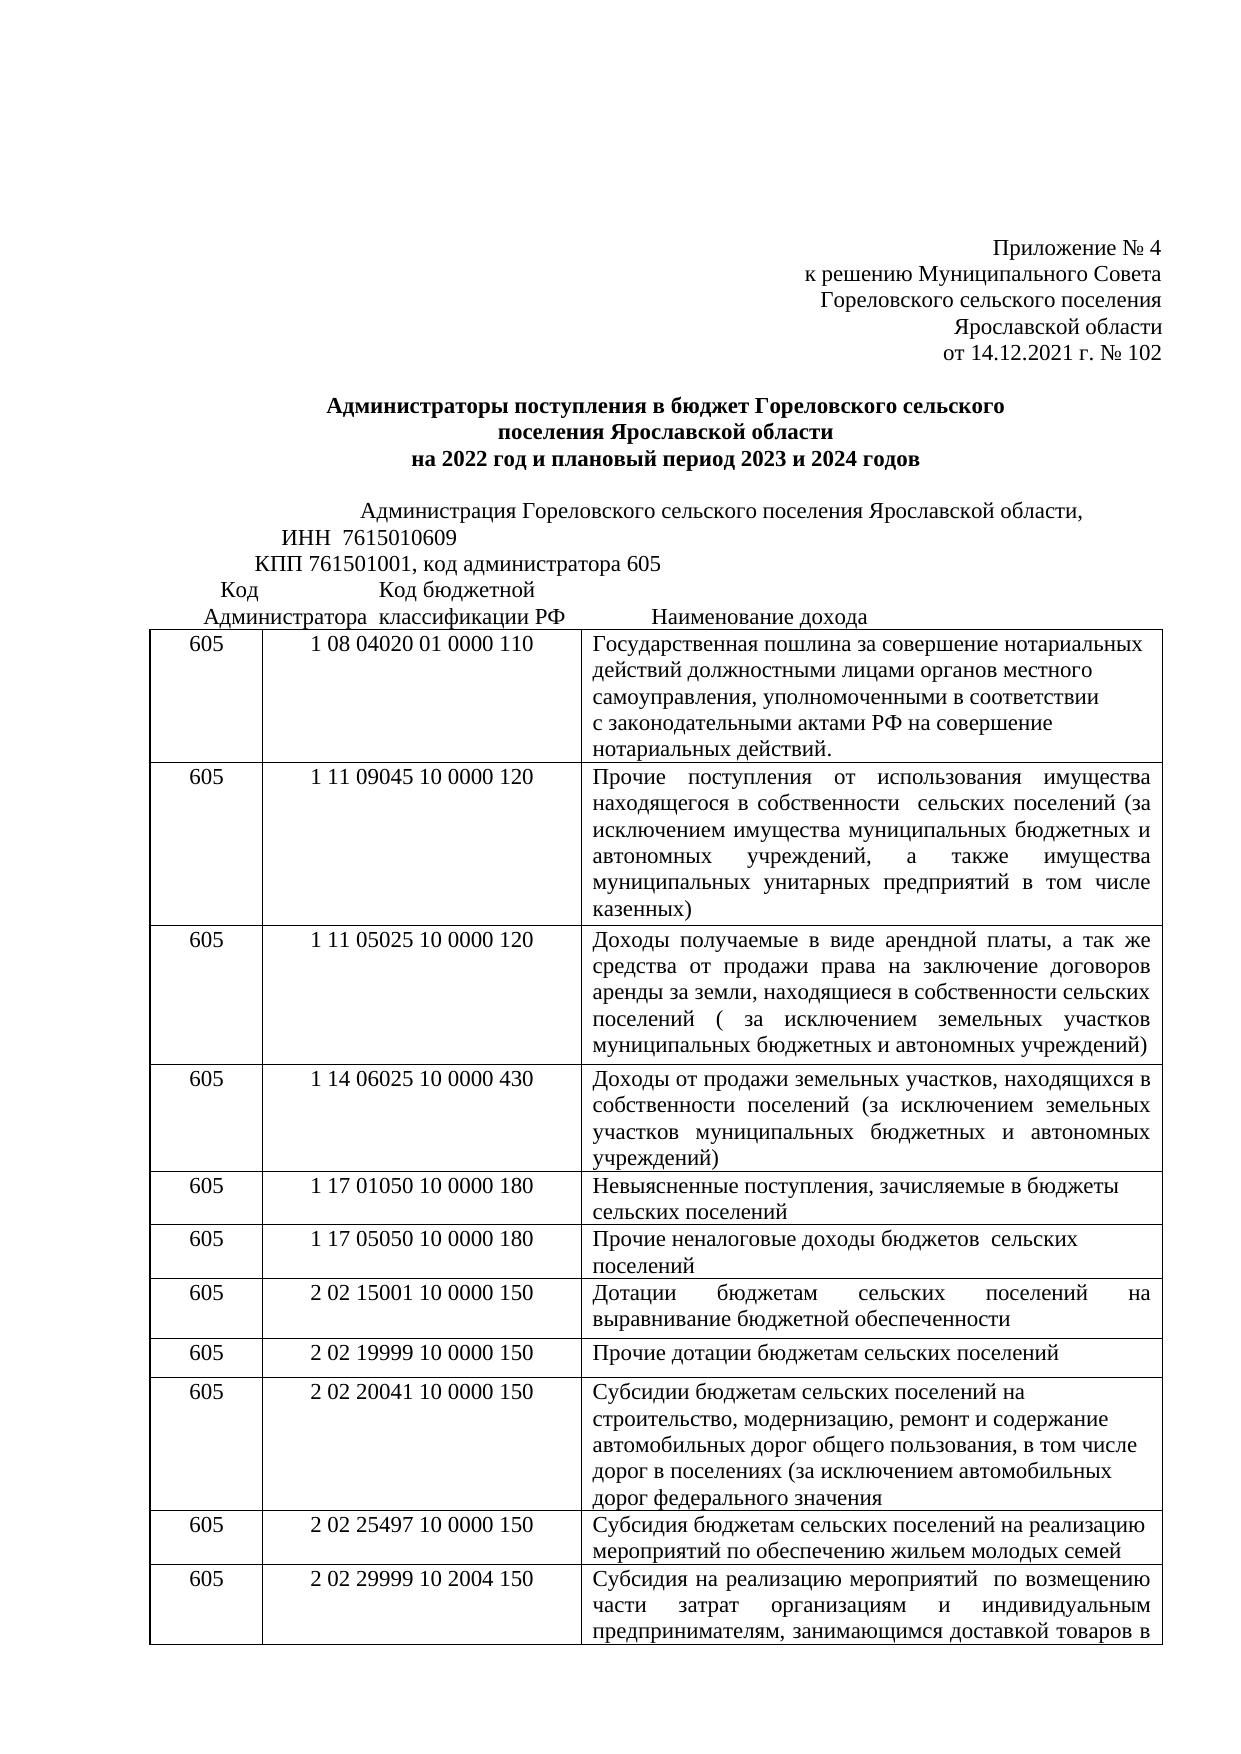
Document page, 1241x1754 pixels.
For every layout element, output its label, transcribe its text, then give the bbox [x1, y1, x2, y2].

text Администрация Гореловского сельского поселения Ярославской области, [281, 497, 1162, 524]
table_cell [263, 1565, 581, 1644]
table_cell 605 [151, 1339, 262, 1377]
table_cell 1 17 01050 10 0000 180 [263, 1172, 581, 1224]
text поселения Ярославской области [169, 418, 1162, 444]
text к решению Муниципального Совета [169, 260, 1162, 286]
text Приложение № 4 [169, 234, 1162, 260]
table_cell Прочие поступления от использования имущества находящегося в собственности сельских поселений (за исключением имущества муниципальных бюджетных и автономных учреждений, а также имущества муниципальных унитарных предприятий в том числе казенных) [582, 763, 1162, 925]
table_cell 605 [151, 1378, 262, 1510]
table_cell 605 [151, 1279, 262, 1337]
table_header Государственная пошлина за совершение нотариальных действий должностными лицами органов местного самоуправления, уполномоченными в соответствии с законодательными актами РФ на совершение нотариальных действий. [582, 630, 1162, 762]
table_cell Субсидии бюджетам сельских поселений на строительство, модернизацию, ремонт и содержание автомобильных дорог общего пользования, в том числе дорог в поселениях (за исключением автомобильных дорог федерального значения [582, 1378, 1162, 1510]
table_cell 1 14 06025 10 0000 430 [263, 1065, 581, 1171]
table_cell 605 [151, 1172, 262, 1224]
text от 14.12.2021 г. № 102 [169, 339, 1162, 366]
text ИНН 7615010609 [281, 524, 1162, 550]
table_cell 1 11 05025 10 0000 120 [263, 926, 581, 1064]
table_cell 605 [151, 1565, 262, 1644]
table_cell 2 02 15001 10 0000 150 [263, 1279, 581, 1337]
table_cell 2 02 19999 10 0000 150 [263, 1339, 581, 1377]
table_cell 605 [151, 1225, 262, 1278]
table_cell Доходы от продажи земельных участков, находящихся в собственности поселений (за исключением земельных участков муниципальных бюджетных и автономных учреждений) [582, 1065, 1162, 1171]
table_header 1 08 04020 01 0000 110 [263, 630, 581, 762]
table_cell 2 02 25497 10 0000 150 [263, 1511, 581, 1564]
text Ярославской области [169, 313, 1162, 339]
table_cell Субсидия бюджетам сельских поселений на реализацию мероприятий по обеспечению жильем молодых семей [582, 1511, 1162, 1564]
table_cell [582, 1565, 1162, 1644]
table_cell 1 11 09045 10 0000 120 [263, 763, 581, 925]
table_cell Доходы получаемые в виде арендной платы, а так же средства от продажи права на заключение договоров аренды за земли, находящиеся в собственности сельских поселений ( за исключением земельных участков муниципальных бюджетных и автономных учреждений) [582, 926, 1162, 1064]
text Администратора классификации РФ Наименование дохода [169, 603, 1162, 629]
table_header 605 [151, 630, 262, 762]
text Код Код бюджетной [169, 576, 1162, 603]
text КПП 761501001, код администратора 605 [169, 550, 1162, 576]
table_cell Прочие дотации бюджетам сельских поселений [582, 1339, 1162, 1377]
table_cell 605 [151, 763, 262, 925]
table_cell Прочие неналоговые доходы бюджетов сельских поселений [582, 1225, 1162, 1278]
table_cell 2 02 20041 10 0000 150 [263, 1378, 581, 1510]
table_cell 1 17 05050 10 0000 180 [263, 1225, 581, 1278]
table_cell 605 [151, 926, 262, 1064]
table_cell Дотации бюджетам сельских поселений на выравнивание бюджетной обеспеченности [582, 1279, 1162, 1337]
text на 2022 год и плановый период 2023 и 2024 годов [169, 444, 1162, 471]
text Администраторы поступления в бюджет Гореловского сельского [169, 392, 1162, 418]
table_cell Невыясненные поступления, зачисляемые в бюджеты сельских поселений [582, 1172, 1162, 1224]
table_cell 605 [151, 1065, 262, 1171]
text Гореловского сельского поселения [169, 286, 1162, 313]
table_cell 605 [151, 1511, 262, 1564]
